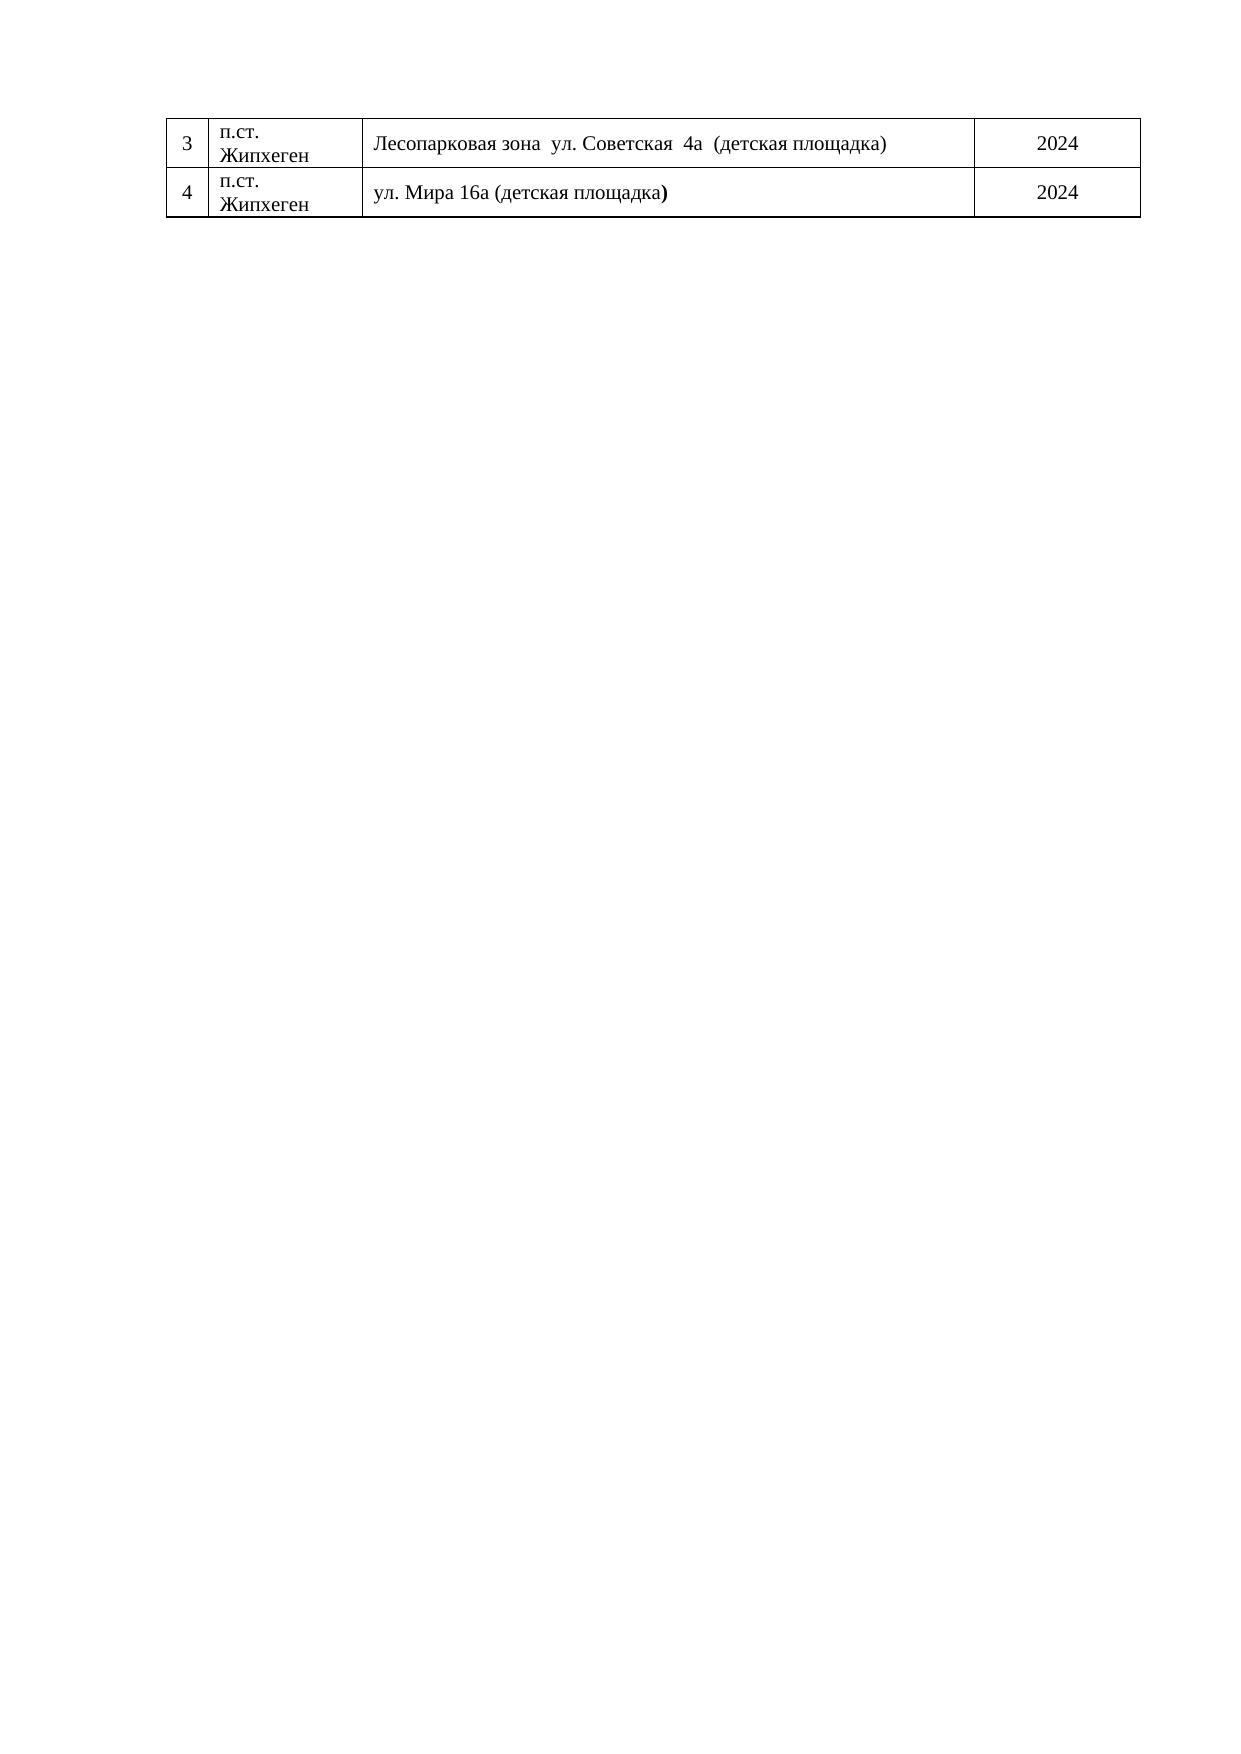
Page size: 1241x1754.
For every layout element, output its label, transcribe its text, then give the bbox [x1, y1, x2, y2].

table_cell п.ст. Жипхеген [209, 119, 362, 167]
table_cell п.ст. Жипхеген [209, 168, 362, 216]
table_cell 2024 [975, 119, 1140, 167]
table_cell ул. Мира 16а (детская площадка) [363, 168, 974, 216]
table_cell 3 [167, 119, 208, 167]
table_cell Лесопарковая зона ул. Советская 4а (детская площадка) [363, 119, 974, 167]
table_cell 2024 [975, 168, 1140, 216]
table_cell 4 [167, 168, 208, 216]
